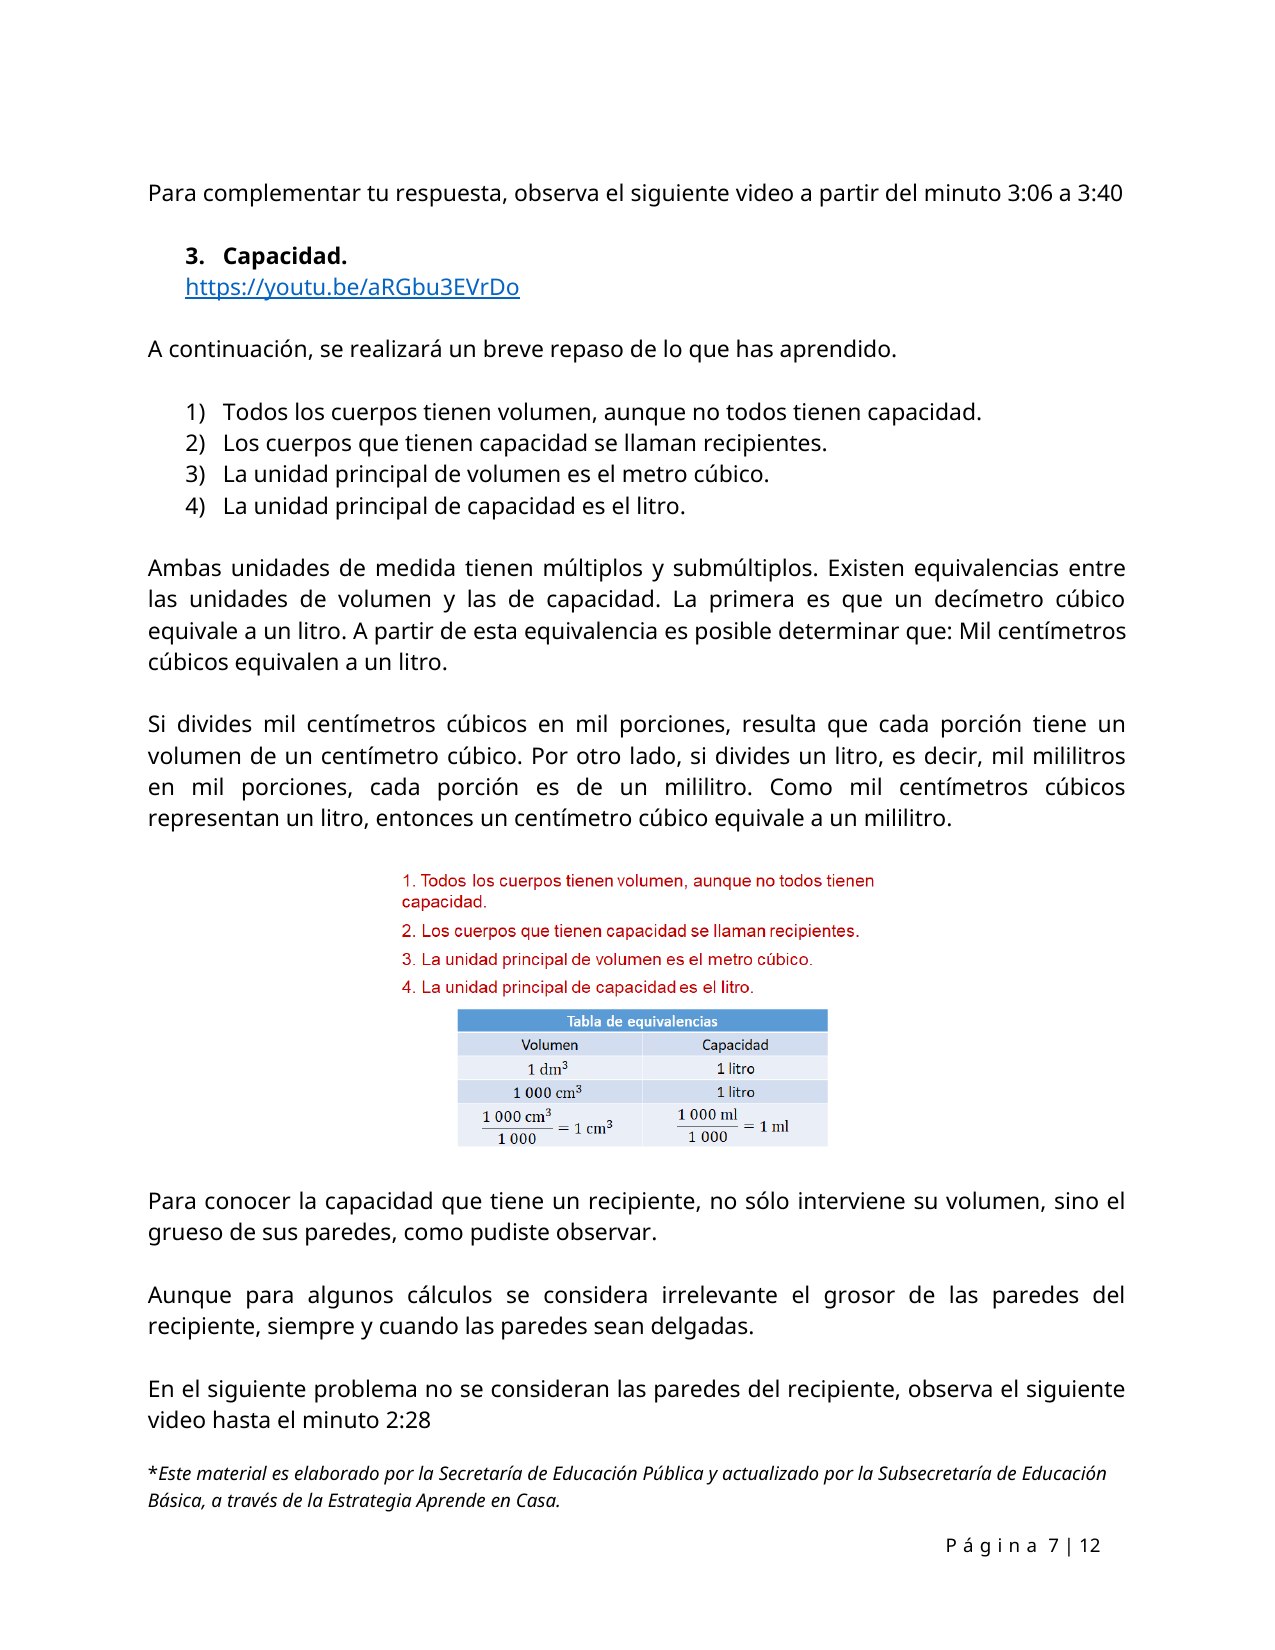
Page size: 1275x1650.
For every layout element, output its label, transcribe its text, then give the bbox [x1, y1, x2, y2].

text En el siguiente problema no se consideran las paredes del recipiente, observa el siguiente video hasta el minuto 2:28 [148, 1372, 1127, 1435]
list Todos los cuerpos tienen volumen, aunque no todos tienen capacidad. [185, 396, 1127, 427]
text A continuación, se realizará un breve repaso de lo que has aprendido. [148, 333, 1127, 365]
text Aunque para algunos cálculos se considera irrelevante el grosor de las paredes del recipiente, siempre y cuando las paredes sean delgadas. [148, 1279, 1127, 1341]
list La unidad principal de capacidad es el litro. [185, 490, 1127, 521]
list La unidad principal de volumen es el metro cúbico. [185, 458, 1127, 490]
text Ambas unidades de medida tienen múltiplos y submúltiplos. Existen equivalencias entre las unidades de volumen y las de capacidad. La primera es que un decímetro cúbico equivale a un litro. A partir de esta equivalencia es posible determinar que: Mil centímetros cúbicos equivalen a un litro. [148, 552, 1127, 677]
text Para complementar tu respuesta, observa el siguiente video a partir del minuto 3:06 a 3:40 [148, 177, 1127, 208]
text https://youtu.be/aRGbu3EVrDo [185, 271, 1127, 302]
text Para conocer la capacidad que tiene un recipiente, no sólo interviene su volumen, sino el grueso de sus paredes, como pudiste observar. [148, 1185, 1127, 1247]
text Si divides mil centímetros cúbicos en mil porciones, resulta que cada porción tiene un volumen de un centímetro cúbico. Por otro lado, si divides un litro, es decir, mil mililitros en mil porciones, cada porción es de un mililitro. Como mil centímetros cúbicos representan un litro, entonces un centímetro cúbico equivale a un mililitro. [148, 708, 1127, 833]
picture [397, 864, 879, 1154]
list Capacidad. [185, 240, 1127, 271]
list Los cuerpos que tienen capacidad se llaman recipientes. [185, 427, 1127, 458]
